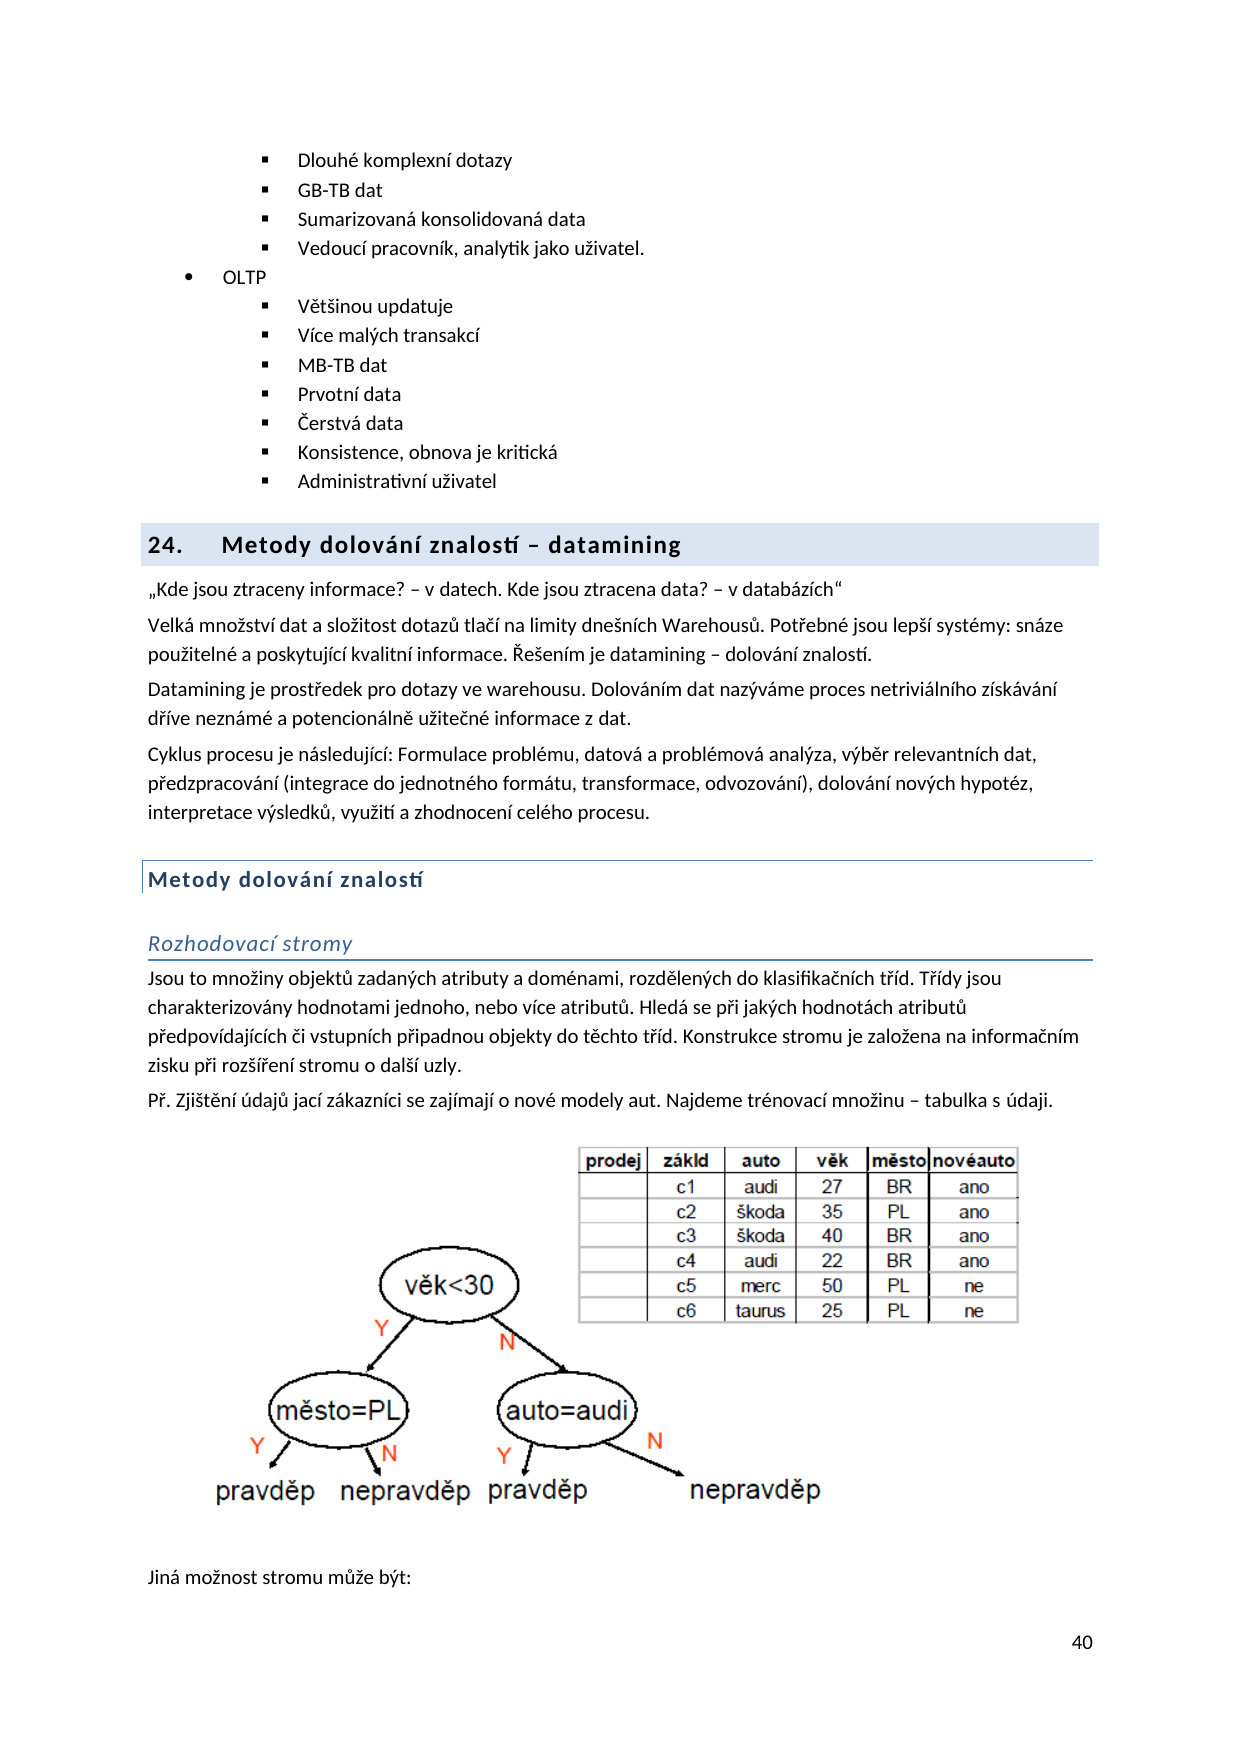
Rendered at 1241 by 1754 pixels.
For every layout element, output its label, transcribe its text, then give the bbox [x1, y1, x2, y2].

list Prvotní data [260, 381, 1093, 406]
text Datamining je prostředek pro dotazy ve warehousu. Dolováním dat nazýváme proces netriviálního získávání dříve neznámé a potencionálně užitečné informace z dat. [148, 676, 1093, 731]
list GB-TB dat [260, 177, 1093, 202]
list Čerstvá data [260, 410, 1093, 436]
list Více malých transakcí [260, 323, 1093, 348]
list Dlouhé komplexní dotazy [260, 148, 1093, 173]
text „Kde jsou ztraceny informace? – v datech. Kde jsou ztracena data? – v databázích“ [148, 576, 1093, 602]
picture [211, 1123, 1029, 1519]
text Cyklus procesu je následující: Formulace problému, datová a problémová analýza, výběr relevantních dat, předzpracování (integrace do jednotného formátu, transformace, odvozování), dolování nových hypotéz, interpretace výsledků, využití a zhodnocení celého procesu. [148, 741, 1093, 825]
list MB-TB dat [260, 352, 1093, 377]
list Administrativní uživatel [260, 468, 1093, 494]
subtitle Metody dolování znalostí – datamining [148, 529, 1093, 559]
list OLTP [185, 264, 1093, 290]
list Vedoucí pracovník, analytik jako uživatel. [260, 235, 1093, 261]
subtitle Rozhodovací stromy [148, 929, 1093, 959]
list Většinou updatuje [260, 293, 1093, 319]
subtitle Metody dolování znalostí [143, 861, 1093, 893]
text Jsou to množiny objektů zadaných atributy a doménami, rozdělených do klasifikačních tříd. Třídy jsou charakterizovány hodnotami jednoho, nebo více atributů. Hledá se při jakých hodnotách atributů předpovídajících či vstupních připadnou objekty do těchto tříd. Konstrukce stromu je založena na informačním zisku při rozšíření stromu o další uzly. [148, 965, 1093, 1078]
text Př. Zjištění údajů jací zákazníci se zajímají o nové modely aut. Najdeme trénovací množinu – tabulka s údaji. [148, 1088, 1093, 1113]
list Sumarizovaná konsolidovaná data [260, 206, 1093, 231]
text Jiná možnost stromu může být: [148, 1564, 1093, 1589]
text Velká množství dat a složitost dotazů tlačí na limity dnešních Warehousů. Potřebné jsou lepší systémy: snáze použitelné a poskytující kvalitní informace. Řešením je datamining – dolování znalostí. [148, 612, 1093, 666]
list Konsistence, obnova je kritická [260, 439, 1093, 465]
